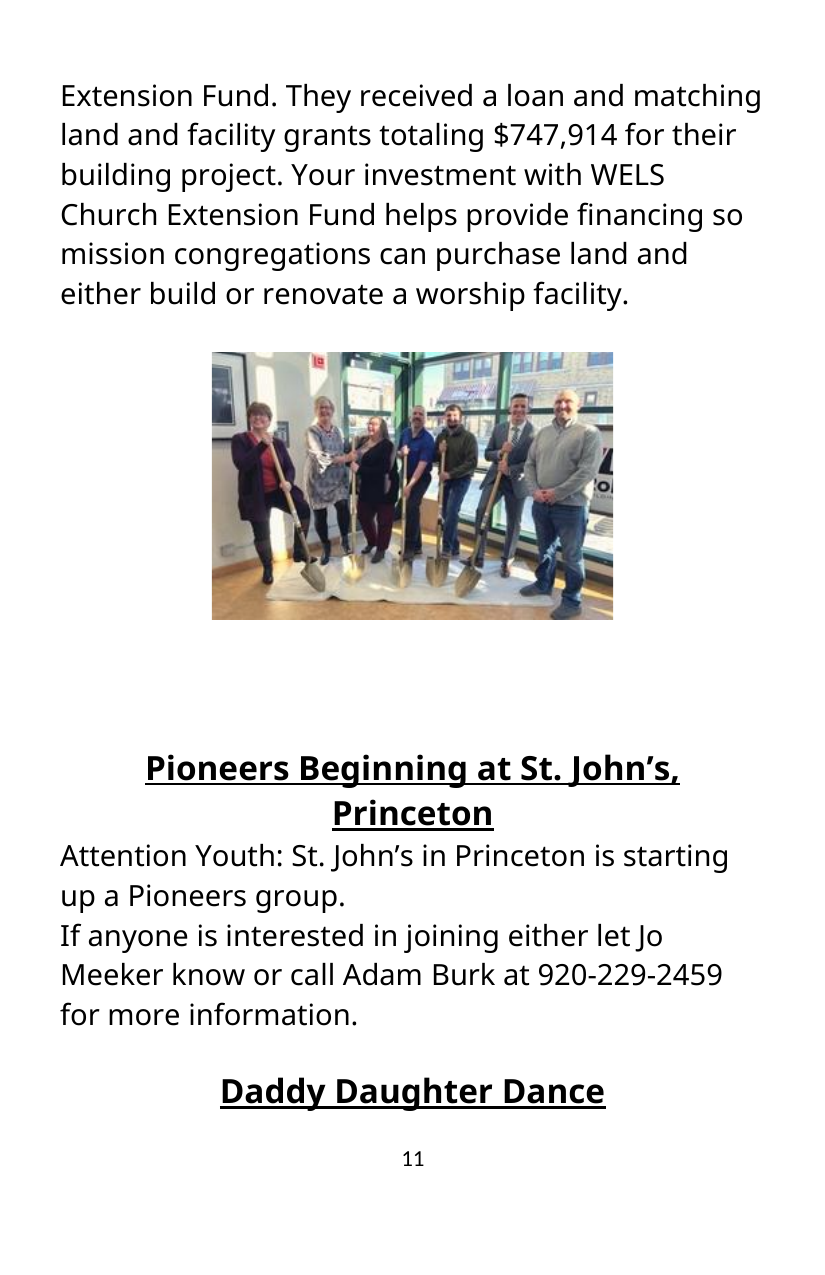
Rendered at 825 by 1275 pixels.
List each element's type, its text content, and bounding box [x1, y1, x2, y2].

text Attention Youth: St. John’s in Princeton is starting up a Pioneers group. [60, 836, 765, 915]
text Pioneers Beginning at St. John’s, Princeton [60, 745, 765, 836]
text Daddy Daughter Dance [60, 1068, 765, 1113]
text If anyone is interested in joining either let Jo Meeker know or call Adam Burk at 920-229-2459 for more information. [60, 915, 765, 1034]
picture [211, 352, 614, 620]
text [60, 75, 765, 313]
